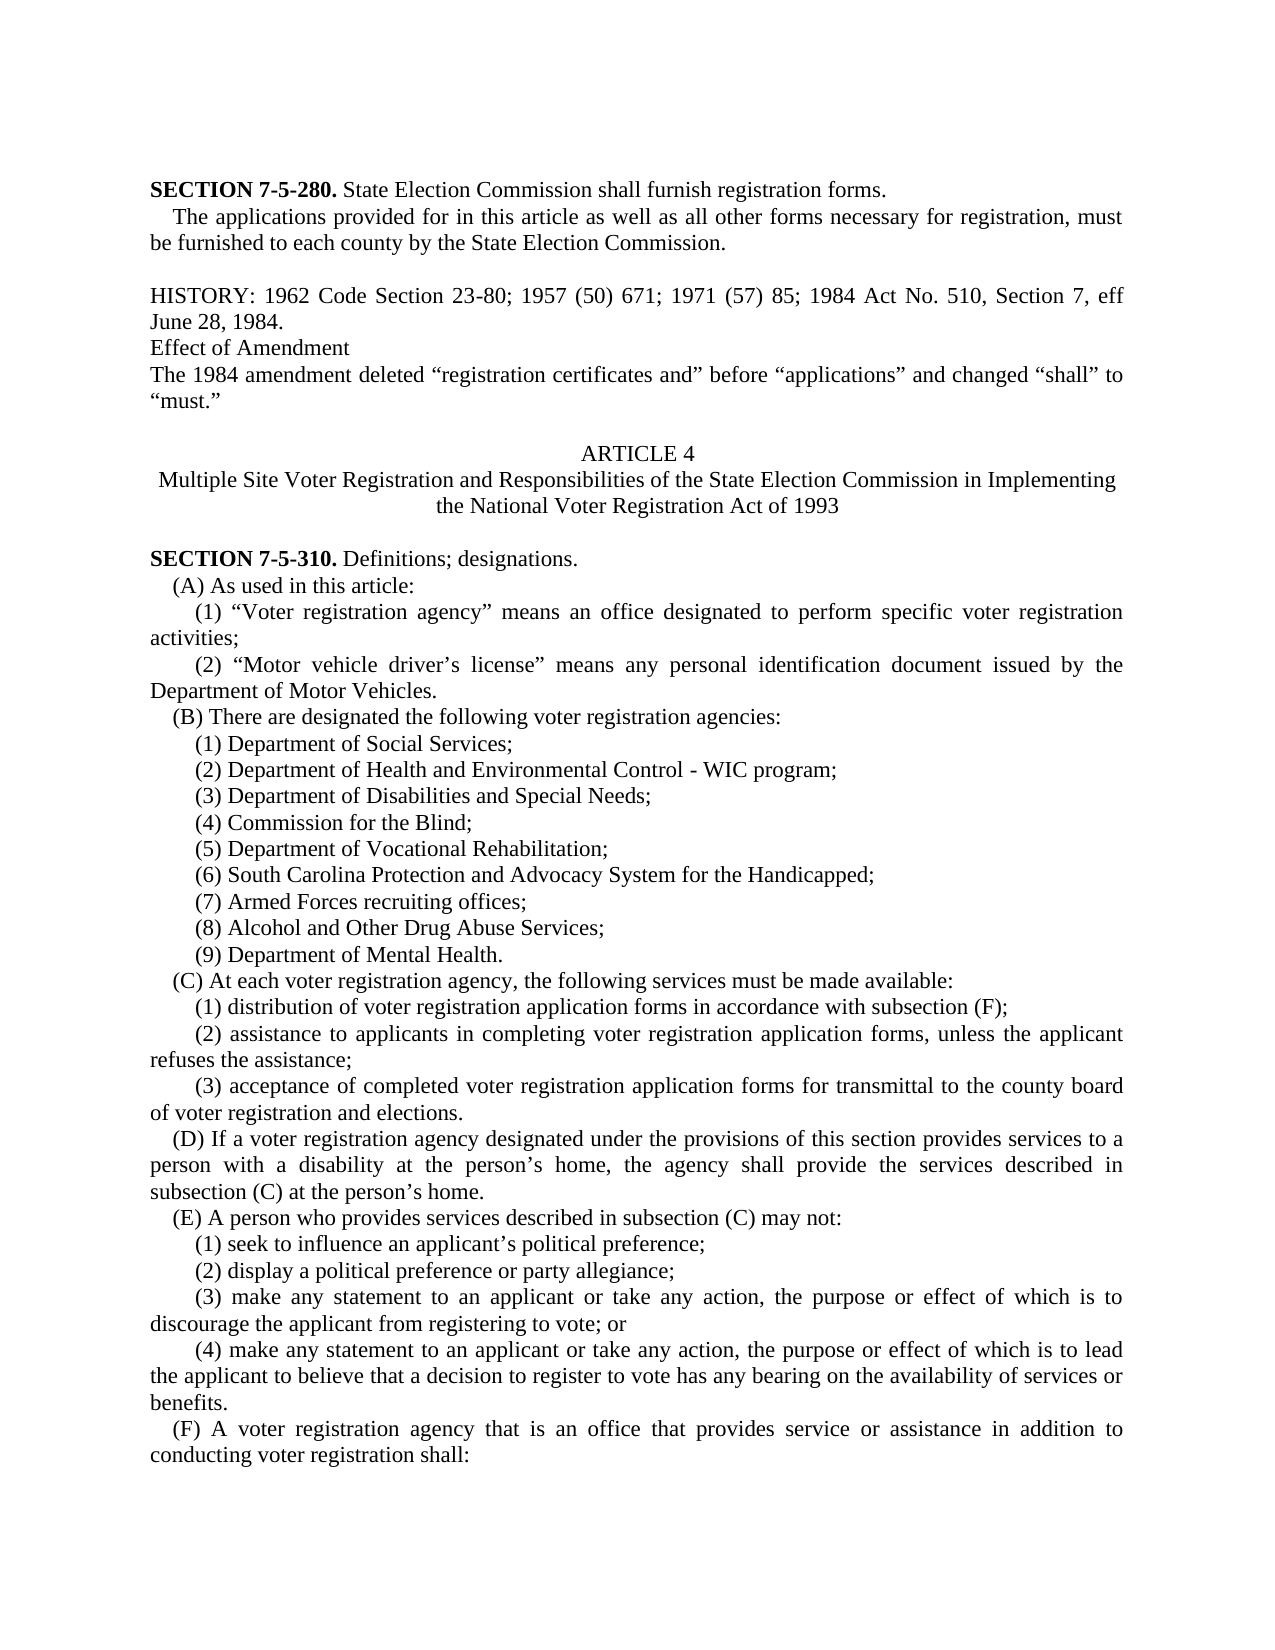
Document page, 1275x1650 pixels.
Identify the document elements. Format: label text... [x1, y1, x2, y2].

text (1) Department of Social Services; [150, 730, 1125, 756]
text (2) “Motor vehicle driver’s license” means any personal identification document issued by the Department of Motor Vehicles. [150, 651, 1125, 703]
text ARTICLE 4 [150, 440, 1125, 466]
text (6) South Carolina Protection and Advocacy System for the Handicapped; [150, 862, 1125, 888]
text The 1984 amendment deleted “registration certificates and” before “applications” and changed “shall” to “must.” [150, 361, 1125, 413]
text (D) If a voter registration agency designated under the provisions of this section provides services to a person with a disability at the person’s home, the agency shall provide the services described in subsection (C) at the person’s home. [150, 1125, 1125, 1204]
text (5) Department of Vocational Rehabilitation; [150, 835, 1125, 862]
text (4) make any statement to an applicant or take any action, the purpose or effect of which is to lead the applicant to believe that a decision to register to vote has any bearing on the availability of services or benefits. [150, 1336, 1125, 1415]
text (3) make any statement to an applicant or take any action, the purpose or effect of which is to discourage the applicant from registering to vote; or [150, 1283, 1125, 1336]
text (4) Commission for the Blind; [150, 809, 1125, 835]
text (A) As used in this article: [150, 572, 1125, 598]
text (3) acceptance of completed voter registration application forms for transmittal to the county board of voter registration and elections. [150, 1072, 1125, 1125]
text (3) Department of Disabilities and Special Needs; [150, 782, 1125, 809]
text (B) There are designated the following voter registration agencies: [150, 703, 1125, 730]
text (E) A person who provides services described in subsection (C) may not: [150, 1204, 1125, 1231]
text (2) Department of Health and Environmental Control - WIC program; [150, 756, 1125, 782]
text The applications provided for in this article as well as all other forms necessary for registration, must be furnished to each county by the State Election Commission. [150, 203, 1125, 255]
text SECTION 7-5-280. State Election Commission shall furnish registration forms. [150, 176, 1125, 203]
text (1) “Voter registration agency” means an office designated to perform specific voter registration activities; [150, 598, 1125, 651]
text (C) At each voter registration agency, the following services must be made available: [150, 967, 1125, 993]
text (F) A voter registration agency that is an office that provides service or assistance in addition to conducting voter registration shall: [150, 1415, 1125, 1468]
text Effect of Amendment [150, 334, 1125, 361]
text (1) distribution of voter registration application forms in accordance with subsection (F); [150, 993, 1125, 1020]
text SECTION 7-5-310. Definitions; designations. [150, 545, 1125, 572]
text Multiple Site Voter Registration and Responsibilities of the State Election Commission in Implementing the National Voter Registration Act of 1993 [150, 466, 1125, 519]
text (7) Armed Forces recruiting offices; [150, 888, 1125, 914]
text HISTORY: 1962 Code Section 23-80; 1957 (50) 671; 1971 (57) 85; 1984 Act No. 510, Section 7, eff June 28, 1984. [150, 282, 1125, 334]
text (9) Department of Mental Health. [150, 941, 1125, 967]
text (8) Alcohol and Other Drug Abuse Services; [150, 914, 1125, 941]
text (2) display a political preference or party allegiance; [150, 1257, 1125, 1283]
text (1) seek to influence an applicant’s political preference; [150, 1231, 1125, 1257]
text (2) assistance to applicants in completing voter registration application forms, unless the applicant refuses the assistance; [150, 1020, 1125, 1072]
